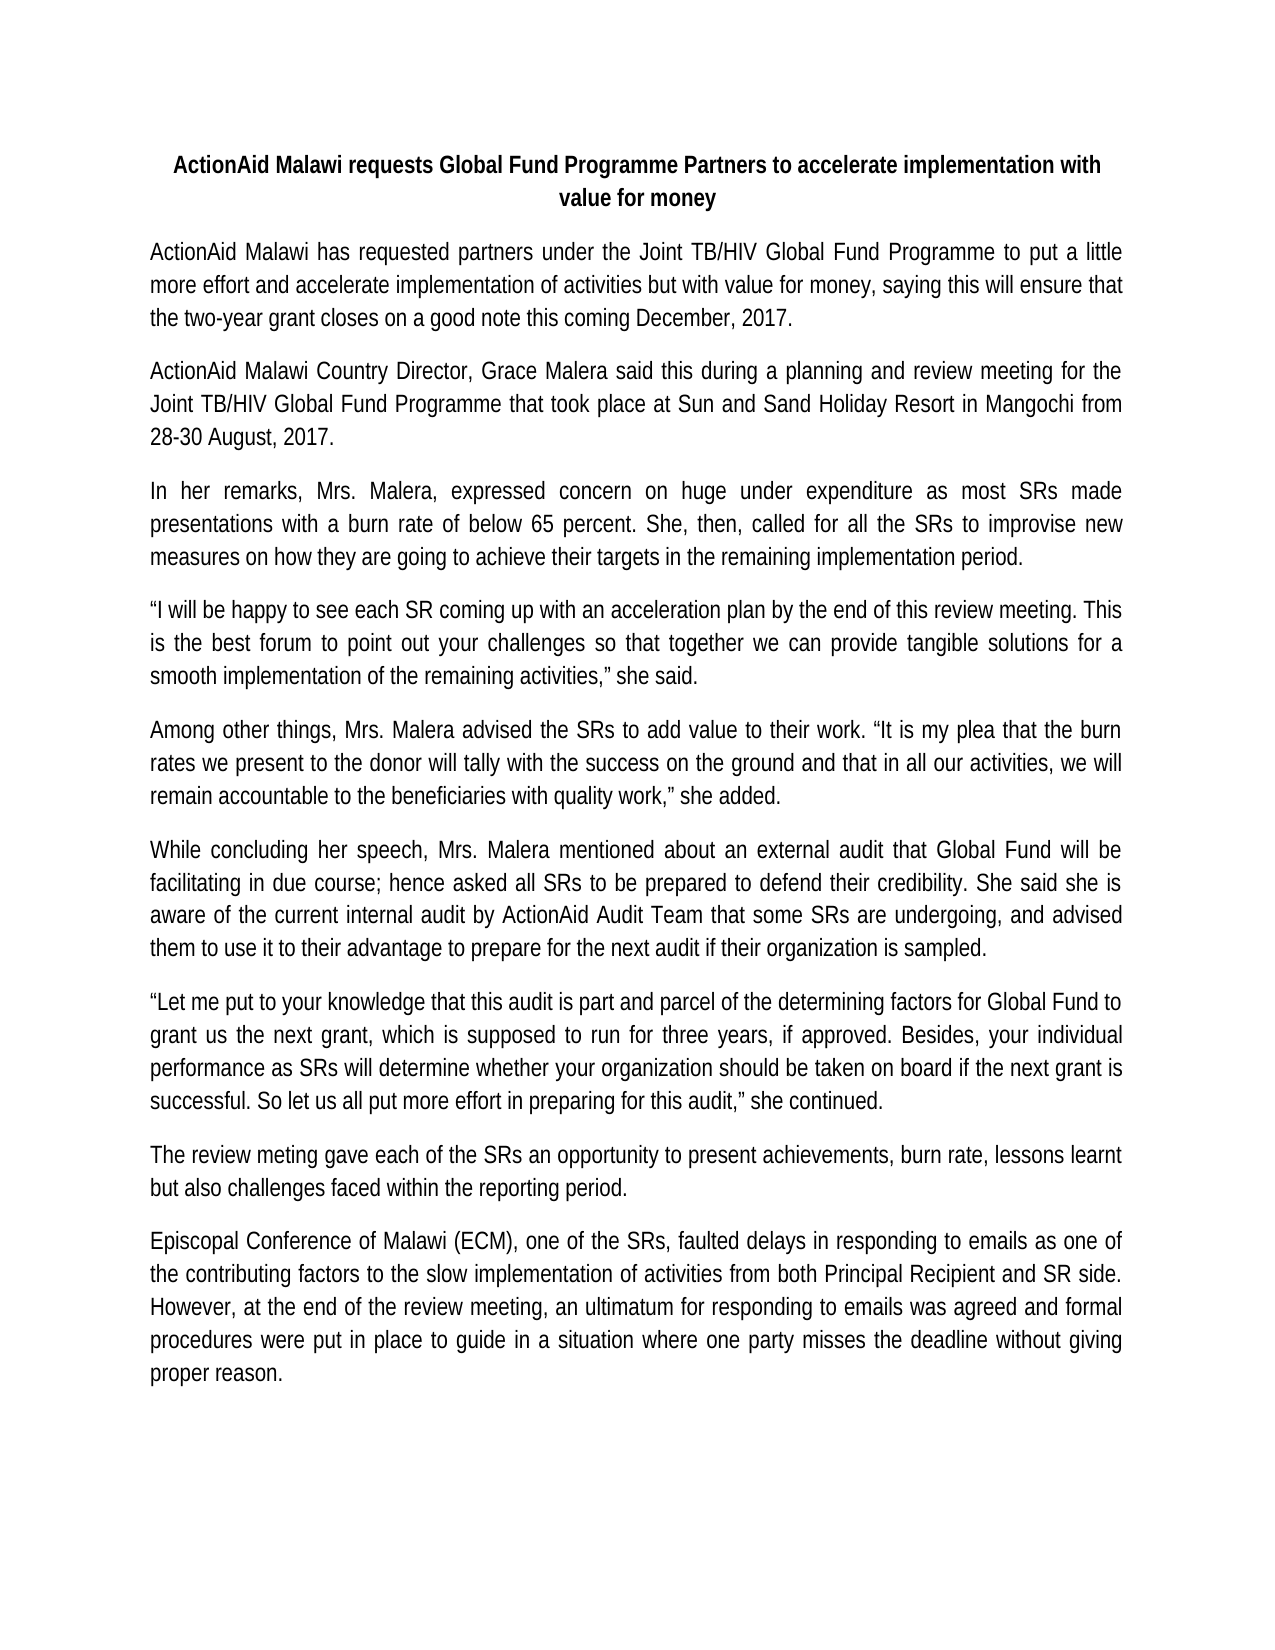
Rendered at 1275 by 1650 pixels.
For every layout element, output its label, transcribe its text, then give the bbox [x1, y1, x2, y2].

text Among other things, Mrs. Malera advised the SRs to add value to their work. “It is my plea that the burn rates we present to the donor will tally with the success on the ground and that in all our activities, we will remain accountable to the beneficiaries with quality work,” she added. [150, 715, 1125, 809]
text In her remarks, Mrs. Malera, expressed concern on huge under expenditure as most SRs made presentations with a burn rate of below 65 percent. She, then, called for all the SRs to improvise new measures on how they are going to achieve their targets in the remaining implementation period. [150, 476, 1125, 570]
text While concluding her speech, Mrs. Malera mentioned about an external audit that Global Fund will be facilitating in due course; hence asked all SRs to be prepared to defend their credibility. She said she is aware of the current internal audit by ActionAid Audit Team that some SRs are undergoing, and advised them to use it to their advantage to prepare for the next audit if their organization is sampled. [150, 834, 1125, 962]
text ActionAid Malawi has requested partners under the Joint TB/HIV Global Fund Programme to put a little more effort and accelerate implementation of activities but with value for money, saying this will ensure that the two-year grant closes on a good note this coming December, 2017. [150, 237, 1125, 331]
text The review meting gave each of the SRs an opportunity to present achievements, burn rate, lessons learnt but also challenges faced within the reporting period. [150, 1139, 1125, 1201]
text ActionAid Malawi Country Director, Grace Malera said this during a planning and review meeting for the Joint TB/HIV Global Fund Programme that took place at Sun and Sand Holiday Resort in Mangochi from 28-30 August, 2017. [150, 356, 1125, 451]
text ActionAid Malawi requests Global Fund Programme Partners to accelerate implementation with value for money [150, 150, 1125, 212]
text “Let me put to your knowledge that this audit is part and parcel of the determining factors for Global Fund to grant us the next grant, which is supposed to run for three years, if approved. Besides, your individual performance as SRs will determine whether your organization should be taken on board if the next grant is successful. So let us all put more effort in preparing for this audit,” she continued. [150, 987, 1125, 1114]
text “I will be happy to see each SR coming up with an acceleration plan by the end of this review meeting. This is the best forum to point out your challenges so that together we can provide tangible solutions for a smooth implementation of the remaining activities,” she said. [150, 595, 1125, 690]
text Episcopal Conference of Malawi (ECM), one of the SRs, faulted delays in responding to emails as one of the contributing factors to the slow implementation of activities from both Principal Recipient and SR side. However, at the end of the review meeting, an ultimatum for responding to emails was agreed and formal procedures were put in place to guide in a situation where one party misses the deadline without giving proper reason. [150, 1226, 1125, 1387]
